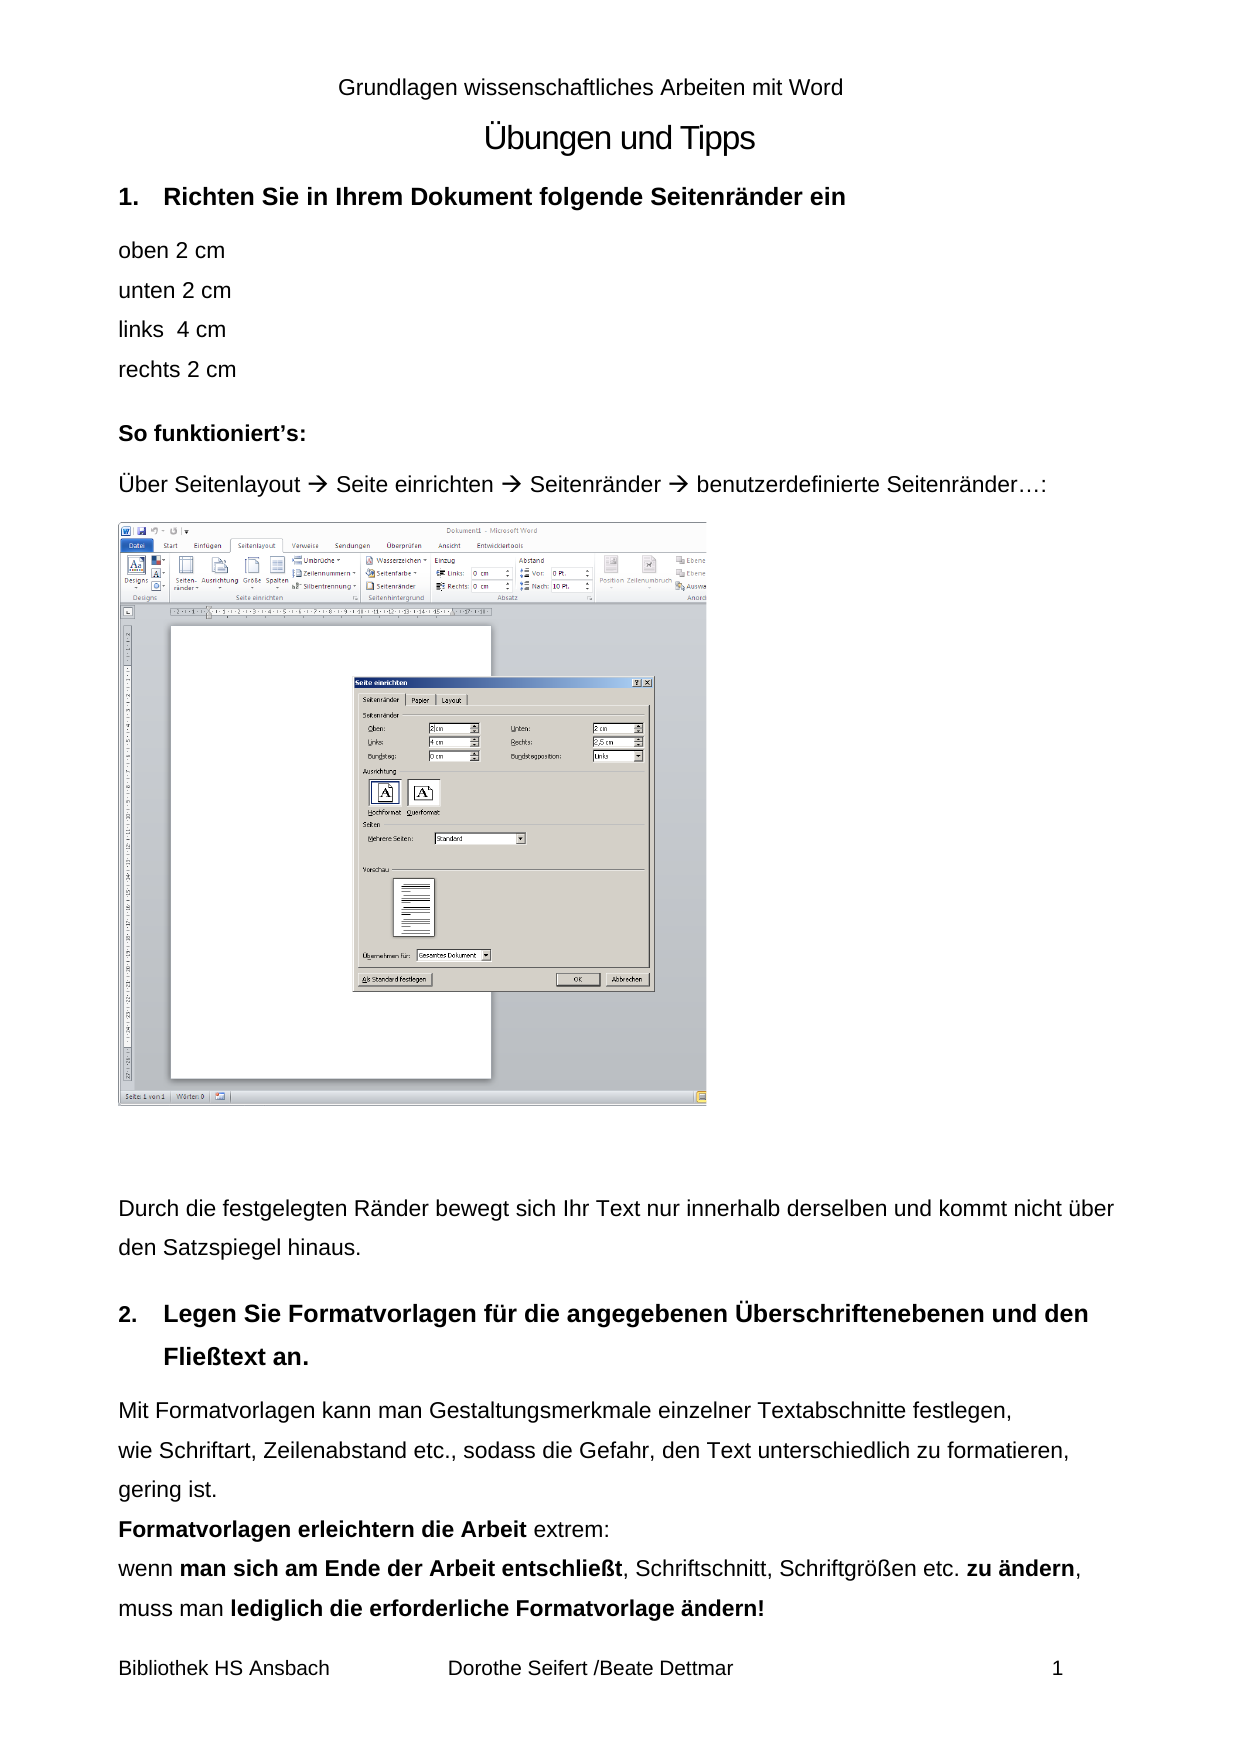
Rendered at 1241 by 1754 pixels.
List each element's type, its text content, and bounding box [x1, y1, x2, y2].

text muss man lediglich die erforderliche Formatvorlage ändern! [118, 1595, 1122, 1621]
text oben 2 cm unten 2 cm links 4 cm rechts 2 cm [118, 237, 1122, 382]
text So funktioniert’s: [118, 420, 1122, 446]
text Formatvorlagen erleichtern die Arbeit extrem: [118, 1516, 1122, 1542]
text Durch die festgelegten Ränder bewegt sich Ihr Text nur innerhalb derselben und kommt nicht über den Satzspiegel hinaus. [118, 1195, 1122, 1261]
subtitle Legen Sie Formatvorlagen für die angegebenen Überschriftenebenen und den Fließtext an. [118, 1299, 1122, 1371]
picture [118, 522, 707, 1106]
text wenn man sich am Ende der Arbeit entschließt, Schriftschnitt, Schriftgrößen etc. zu ändern, [118, 1555, 1122, 1582]
text Mit Formatvorlagen kann man Gestaltungsmerkmale einzelner Textabschnitte festlegen, [118, 1397, 1122, 1424]
text Über Seitenlayout Seite einrichten Seitenränder benutzerdefinierte Seitenränder…: [118, 471, 1122, 498]
title Übungen und Tipps [118, 118, 1122, 157]
subtitle Richten Sie in Ihrem Dokument folgende Seitenränder ein [118, 182, 1122, 210]
text wie Schriftart, Zeilenabstand etc., sodass die Gefahr, den Text unterschiedlich zu formatieren, gering ist. [118, 1437, 1122, 1503]
